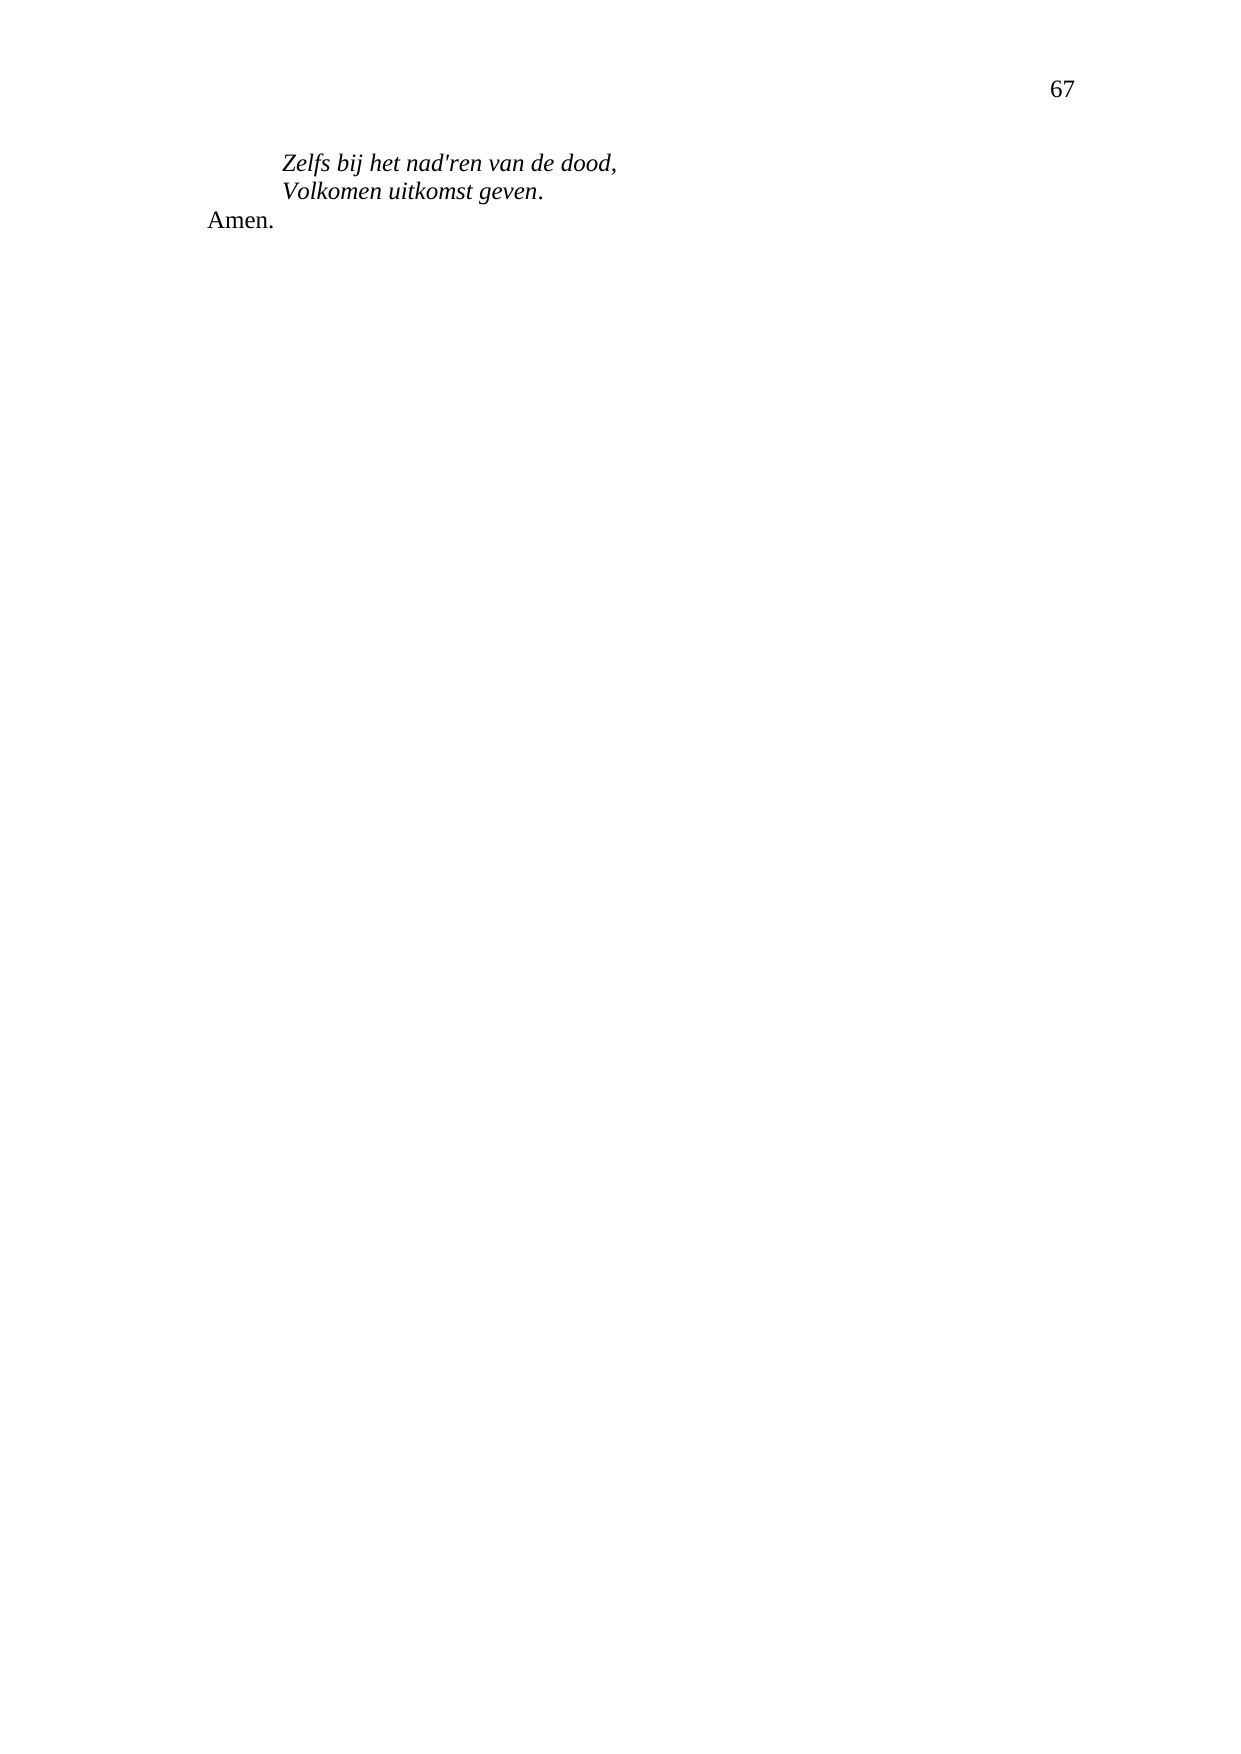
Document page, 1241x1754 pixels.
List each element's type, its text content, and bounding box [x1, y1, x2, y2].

text Volkomen uitkomst geven. [282, 176, 1075, 205]
text Amen. [207, 205, 1075, 234]
text Zelfs bij het nad'ren van de dood, [282, 148, 1075, 176]
